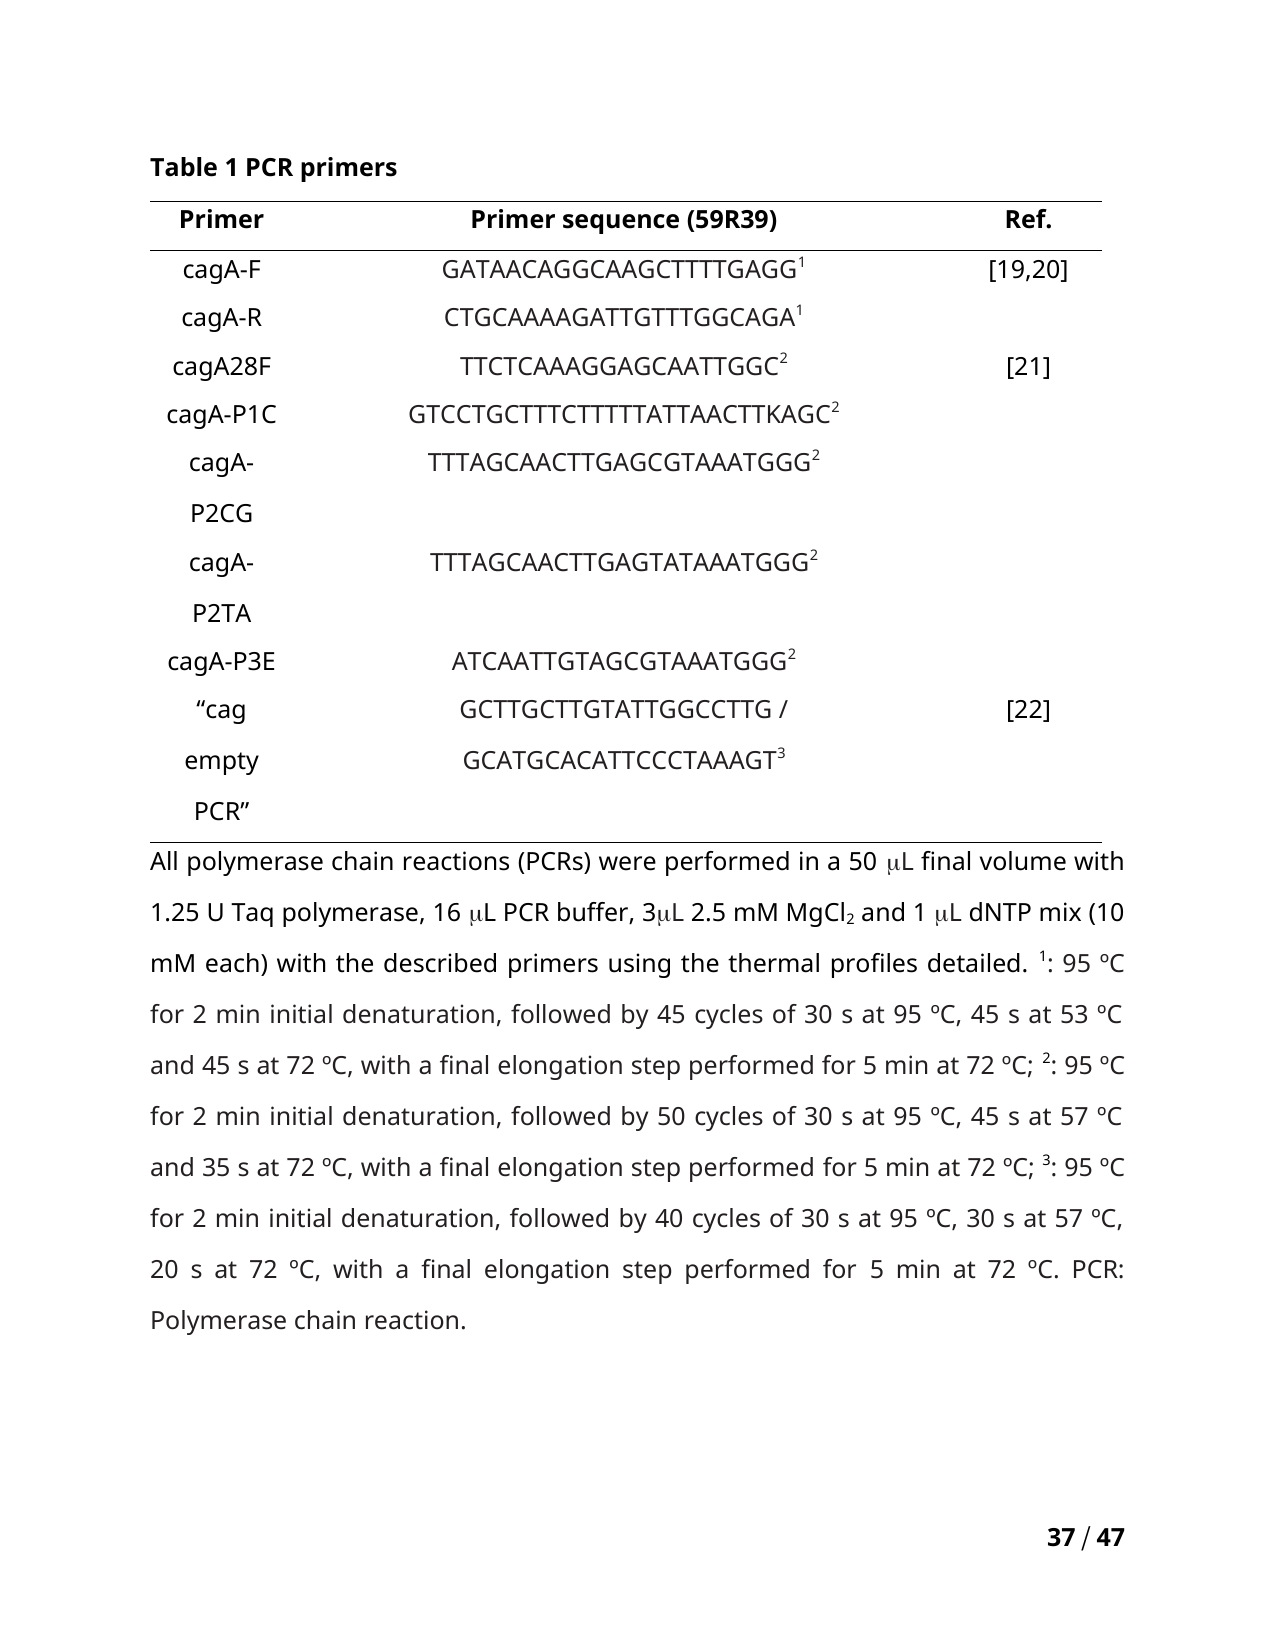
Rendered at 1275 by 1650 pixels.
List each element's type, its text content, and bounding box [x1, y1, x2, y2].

table_cell cagA-P2TA [150, 544, 293, 643]
table_cell [22] [955, 692, 1102, 842]
table_cell ATCAATTGTAGCGTAAATGGG2 [293, 644, 954, 692]
table_cell CTGCAAAAGATTGTTTGGCAGA1 [293, 300, 954, 348]
table_cell cagA-P1C [150, 396, 293, 445]
table_cell cagA-R [150, 300, 293, 348]
text Table 1 PCR primers [150, 150, 1125, 184]
table_header Primer sequence (59R39) [293, 202, 954, 250]
table_cell GTCCTGCTTTCTTTTTATTAACTTKAGC2 [293, 396, 954, 445]
table_cell [21] [955, 348, 1102, 692]
table_cell GCTTGCTTGTATTGGCCTTG / GCATGCACATTCCCTAAAGT3 [293, 692, 954, 842]
table_cell cagA-P2CG [150, 445, 293, 544]
table_header Primer [150, 202, 293, 250]
text All polymerase chain reactions (PCRs) were performed in a 50 L final volume with 1.25 U Taq polymerase, 16 L PCR buffer, 3L 2.5 mM MgCl2 and 1 L dNTP mix (10 mM each) with the described primers using the thermal profiles detailed. 1: 95 ºC for 2 min initial denaturation, followed by 45 cycles of 30 s at 95 ºC, 45 s at 53 ºC and 45 s at 72 ºC, with a final elongation step performed for 5 min at 72 ºC; 2: 95 ºC for 2 min initial denaturation, followed by 50 cycles of 30 s at 95 ºC, 45 s at 57 ºC and 35 s at 72 ºC, with a final elongation step performed for 5 min at 72 ºC; 3: 95 ºC for 2 min initial denaturation, followed by 40 cycles of 30 s at 95 ºC, 30 s at 57 ºC, 20 s at 72 ºC, with a final elongation step performed for 5 min at 72 ºC. PCR: Polymerase chain reaction. [150, 843, 1125, 1337]
table_cell cagA-F [150, 251, 293, 300]
table_header Ref. [955, 202, 1102, 250]
table_cell [19,20] [955, 251, 1102, 348]
table_cell TTCTCAAAGGAGCAATTGGC2 [293, 348, 954, 396]
table_cell TTTAGCAACTTGAGTATAAATGGG2 [293, 544, 954, 643]
table_cell “cag empty PCR” [150, 692, 293, 842]
table_cell TTTAGCAACTTGAGCGTAAATGGG2 [293, 445, 954, 544]
table_cell cagA-P3E [150, 644, 293, 692]
table_cell cagA28F [150, 348, 293, 396]
table_cell GATAACAGGCAAGCTTTTGAGG1 [293, 251, 954, 300]
